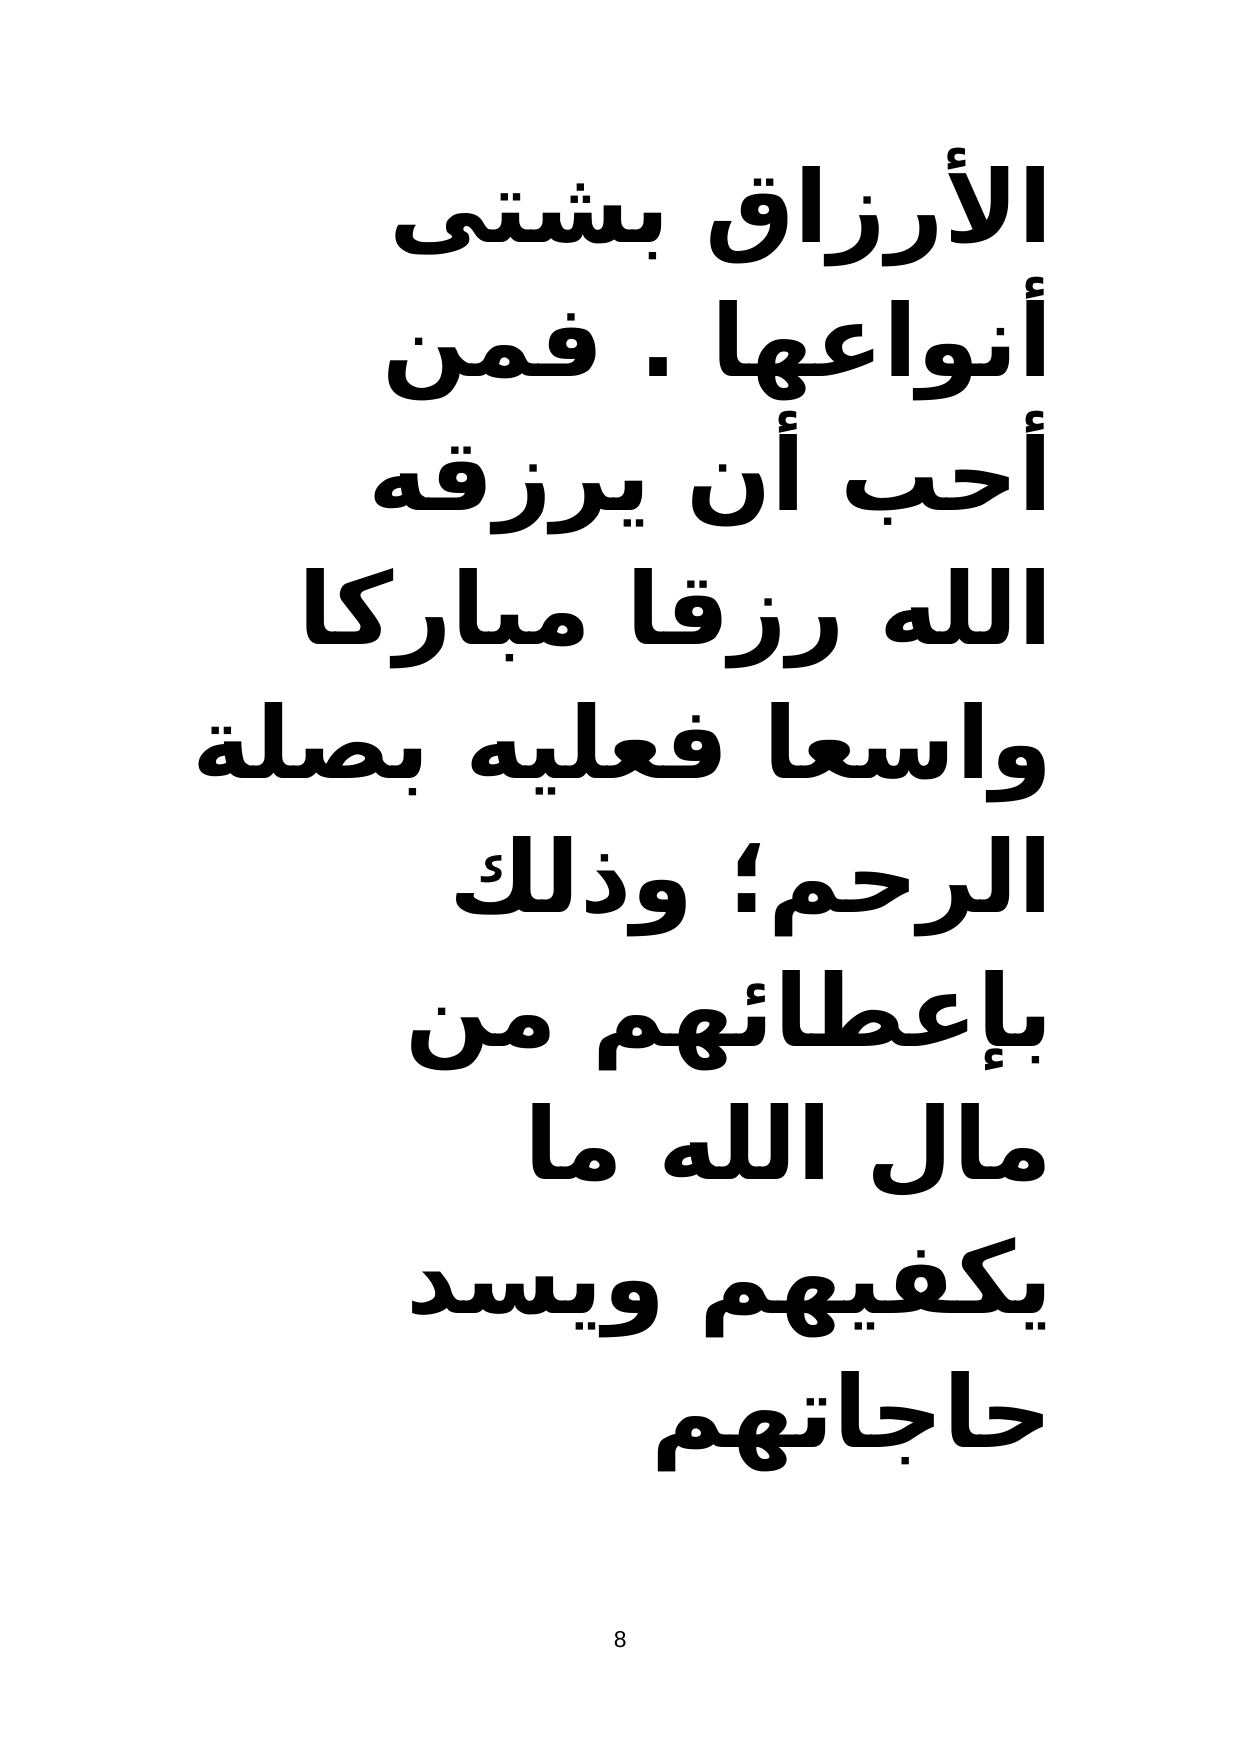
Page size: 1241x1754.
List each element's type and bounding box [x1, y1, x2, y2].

text [187, 150, 1053, 1471]
